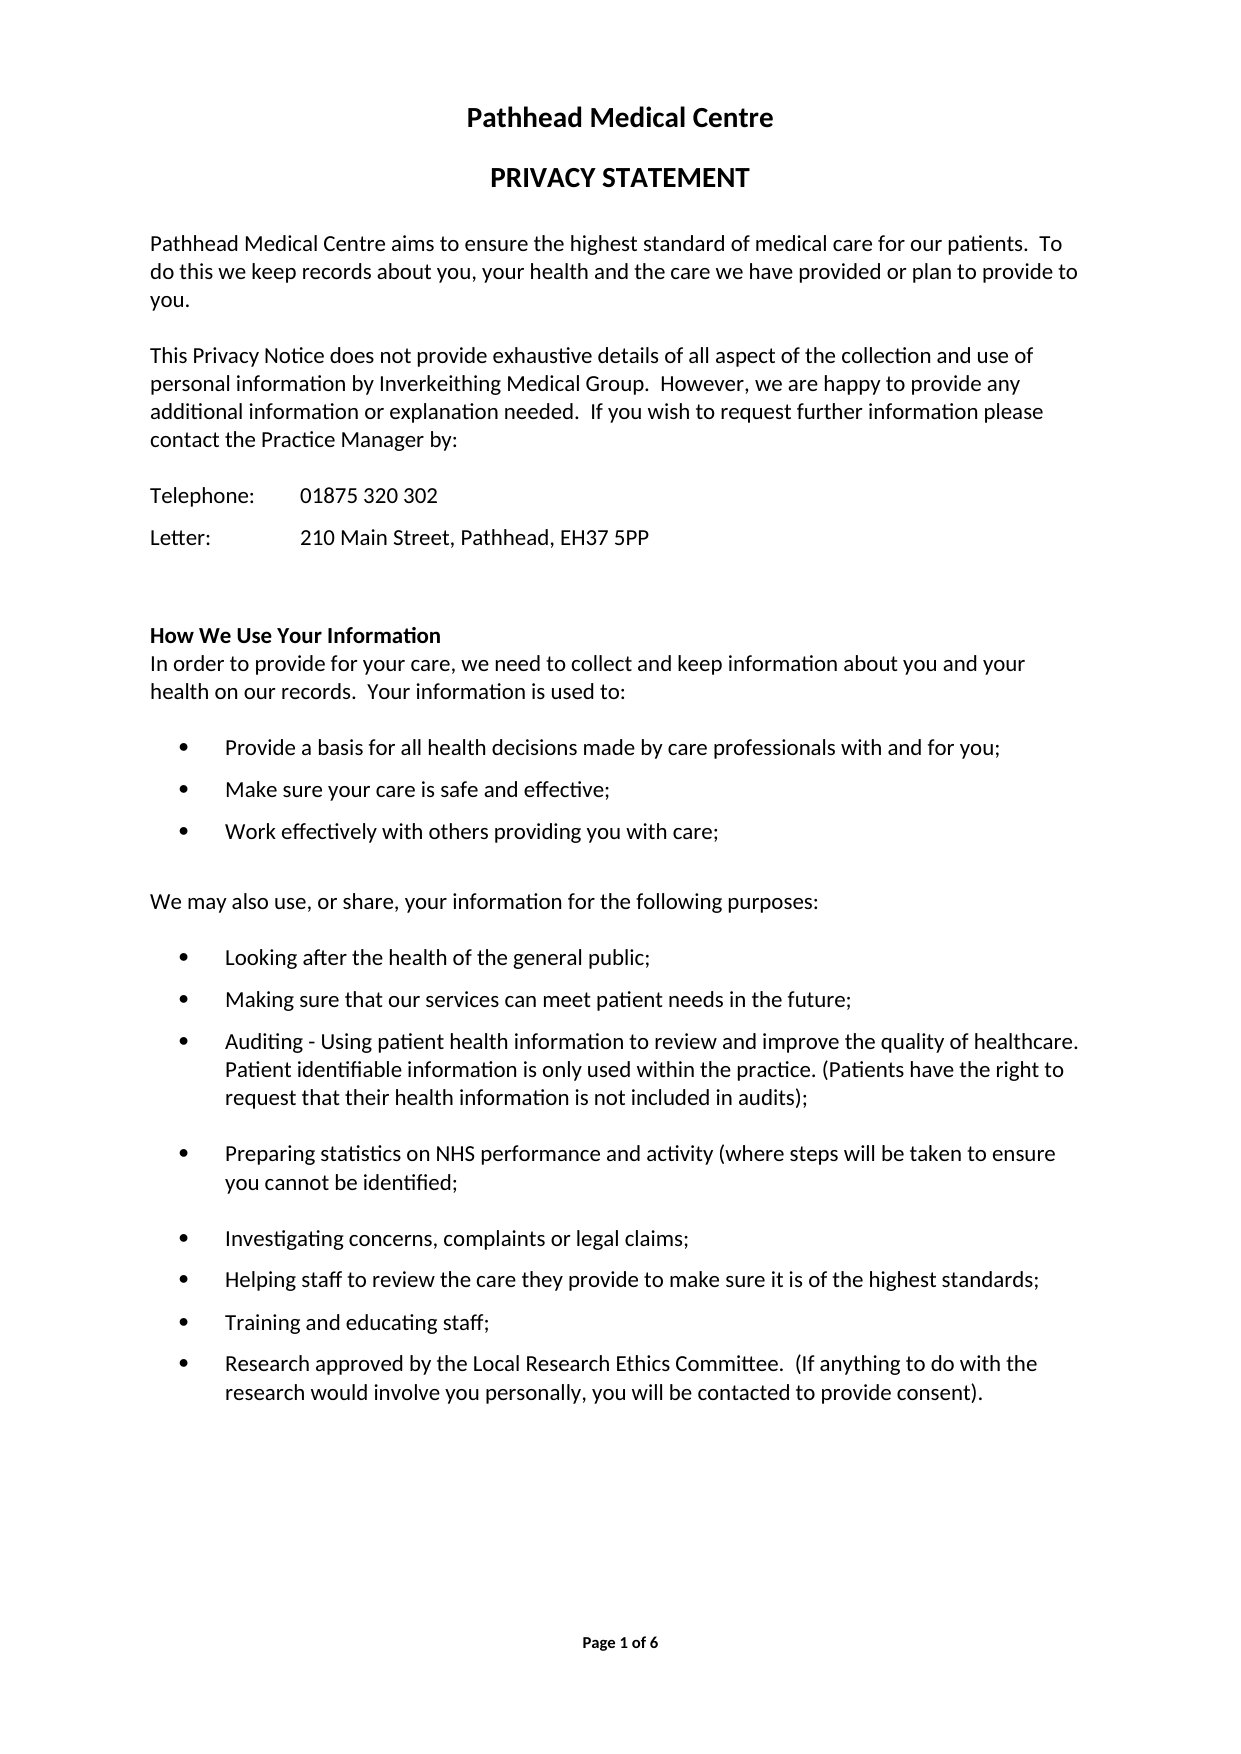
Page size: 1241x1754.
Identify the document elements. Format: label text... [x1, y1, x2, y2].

list you cannot be identified; [150, 1168, 1090, 1196]
list Patient identifiable information is only used within the practice. (Patients have the right to [150, 1056, 1090, 1083]
list Make sure your care is safe and effective; [179, 776, 1090, 803]
text In order to provide for your care, we need to collect and keep information about you and your health on our records. Your information is used to: [150, 649, 1090, 706]
text We may also use, or share, your information for the following purposes: [150, 887, 1090, 916]
list research would involve you personally, you will be contacted to provide consent). [150, 1378, 1090, 1406]
list Research approved by the Local Research Ethics Committee. (If anything to do with the [179, 1349, 1090, 1378]
text Letter: 210 Main Street, Pathhead, EH37 5PP [150, 523, 1090, 551]
list Making sure that our services can meet patient needs in the future; [179, 986, 1090, 1013]
text How We Use Your Information [150, 621, 1090, 649]
list Provide a basis for all health decisions made by care professionals with and for you; [179, 733, 1090, 762]
text This Privacy Notice does not provide exhaustive details of all aspect of the collection and use of personal information by Inverkeithing Medical Group. However, we are happy to provide any additional information or explanation needed. If you wish to request further information please contact the Practice Manager by: [150, 341, 1090, 453]
list Looking after the health of the general public; [150, 943, 1090, 972]
text Telephone: 01875 320 302 [150, 481, 1090, 509]
list request that their health information is not included in audits); [150, 1083, 1090, 1112]
list Auditing - Using patient health information to review and improve the quality of healthcare. [179, 1027, 1090, 1056]
list Investigating concerns, complaints or legal claims; [179, 1224, 1090, 1252]
list Work effectively with others providing you with care; [179, 817, 1090, 846]
list Preparing statistics on NHS performance and activity (where steps will be taken to ensure [179, 1139, 1090, 1168]
text Pathhead Medical Centre aims to ensure the highest standard of medical care for our patients. To do this we keep records about you, your health and the care we have provided or plan to provide to you. [150, 229, 1090, 313]
list Training and educating staff; [179, 1308, 1090, 1336]
list Helping staff to review the care they provide to make sure it is of the highest standards; [179, 1266, 1090, 1294]
